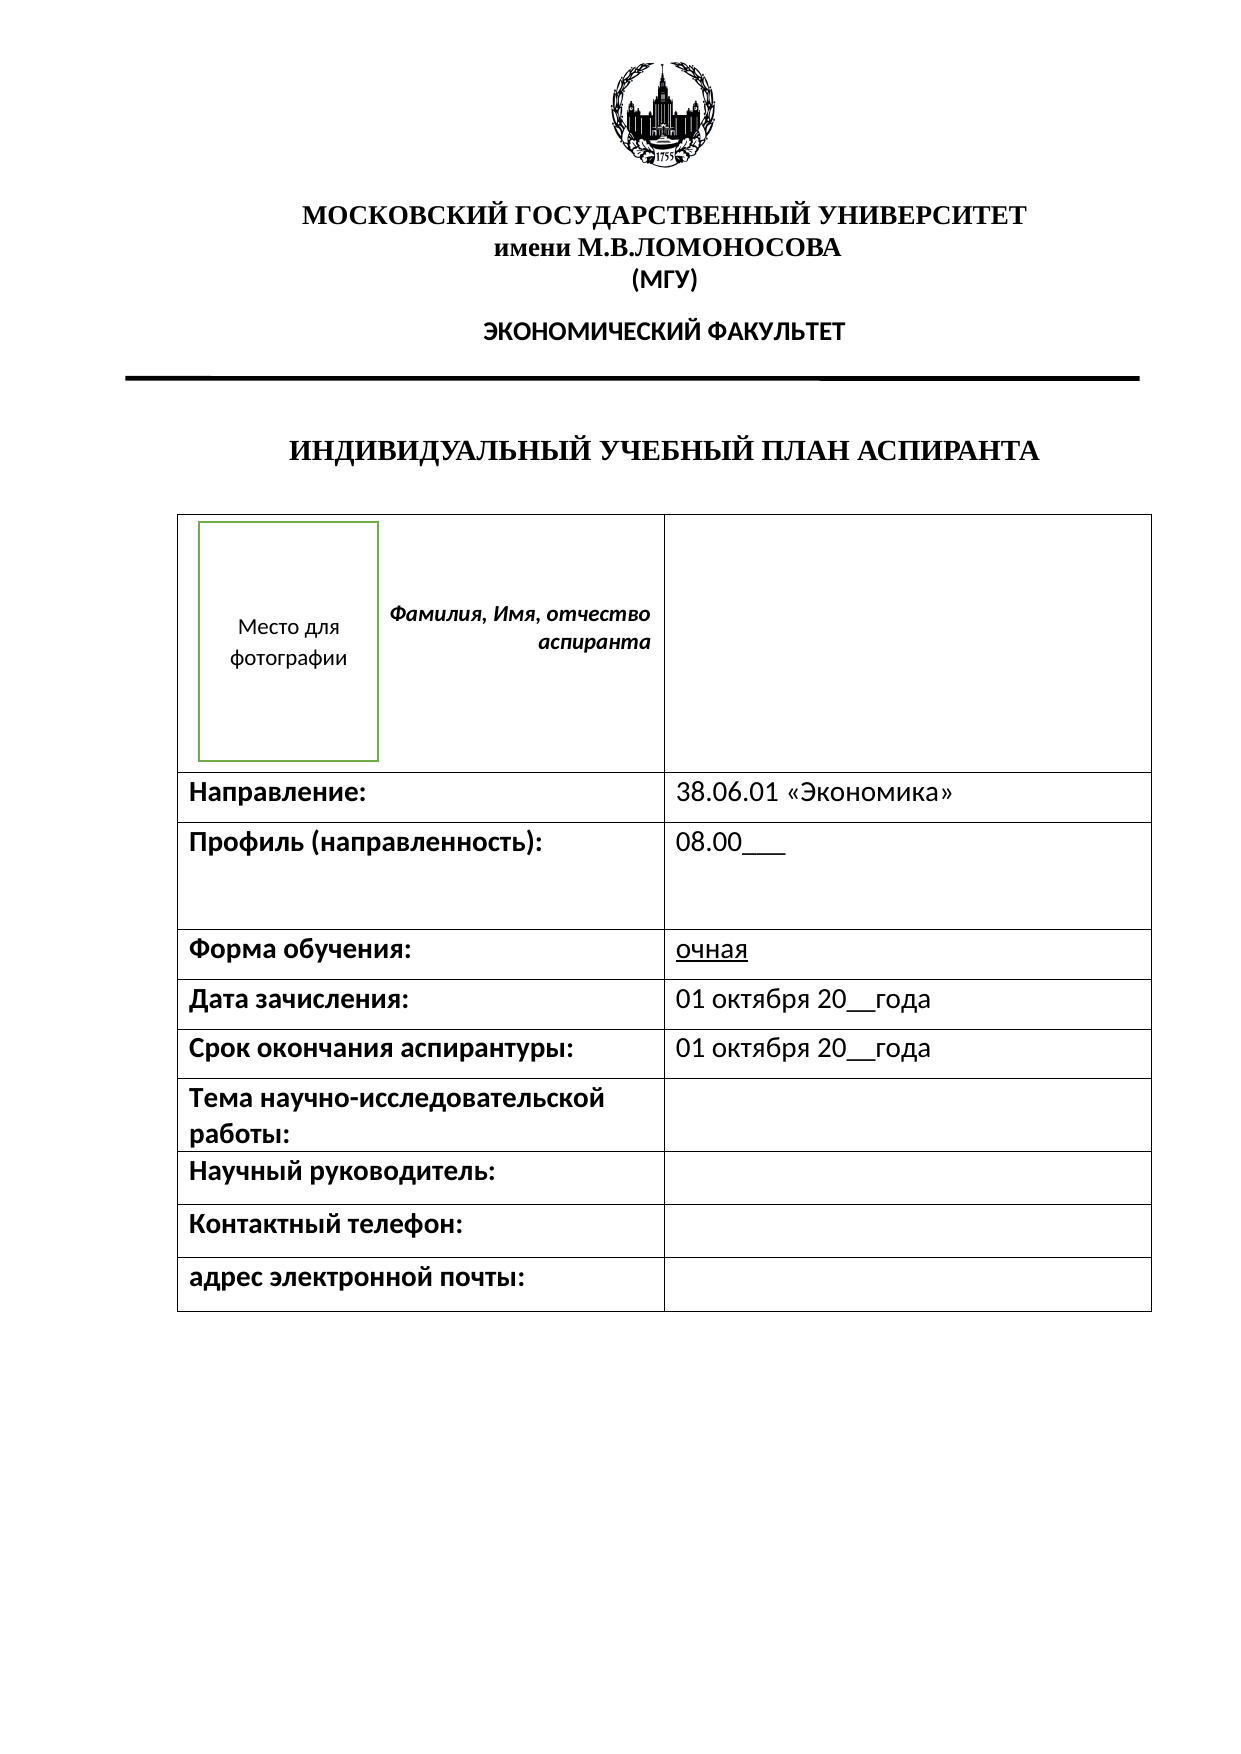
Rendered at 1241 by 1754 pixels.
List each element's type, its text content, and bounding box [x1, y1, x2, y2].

table_cell Форма обучения: [178, 930, 664, 979]
table_cell Научный руководитель: [178, 1152, 664, 1204]
table_cell [665, 1258, 1151, 1311]
table_cell очная [665, 930, 1151, 979]
table_cell Тема научно-исследовательской работы: [178, 1079, 664, 1151]
table_cell Направление: [178, 773, 664, 822]
table_header Фамилия, Имя, отчество аспиранта [178, 515, 664, 772]
table_cell Дата зачисления: [178, 980, 664, 1028]
table_header [665, 515, 1151, 772]
table_cell 08.00___ [665, 823, 1151, 929]
text МОСКОВСКИЙ ГОСУДАРСТВЕННЫЙ УНИВЕРСИТЕТ [177, 199, 1152, 231]
subtitle имени М.В.ЛОМОНОСОВА [177, 231, 1152, 262]
table_cell Контактный телефон: [178, 1205, 664, 1257]
table_cell 01 октября 20__года [665, 1030, 1151, 1078]
text (МГУ) [177, 262, 1152, 295]
text ЭКОНОМИЧЕСКИЙ ФАКУЛЬТЕТ [177, 314, 1152, 347]
table_cell Срок окончания аспирантуры: [178, 1030, 664, 1078]
table_cell [665, 1152, 1151, 1204]
table_cell [665, 1205, 1151, 1257]
subtitle ИНДИВИДУАЛЬНЫЙ УЧЕБНЫЙ ПЛАН АСПИРАНТА [177, 433, 1152, 467]
table_cell адрес электронной почты: [178, 1258, 664, 1311]
picture [609, 59, 719, 169]
table_cell Профиль (направленность): [178, 823, 664, 929]
table_cell [665, 1079, 1151, 1151]
table_cell 38.06.01 «Экономика» [665, 773, 1151, 822]
table_cell 01 октября 20__года [665, 980, 1151, 1028]
